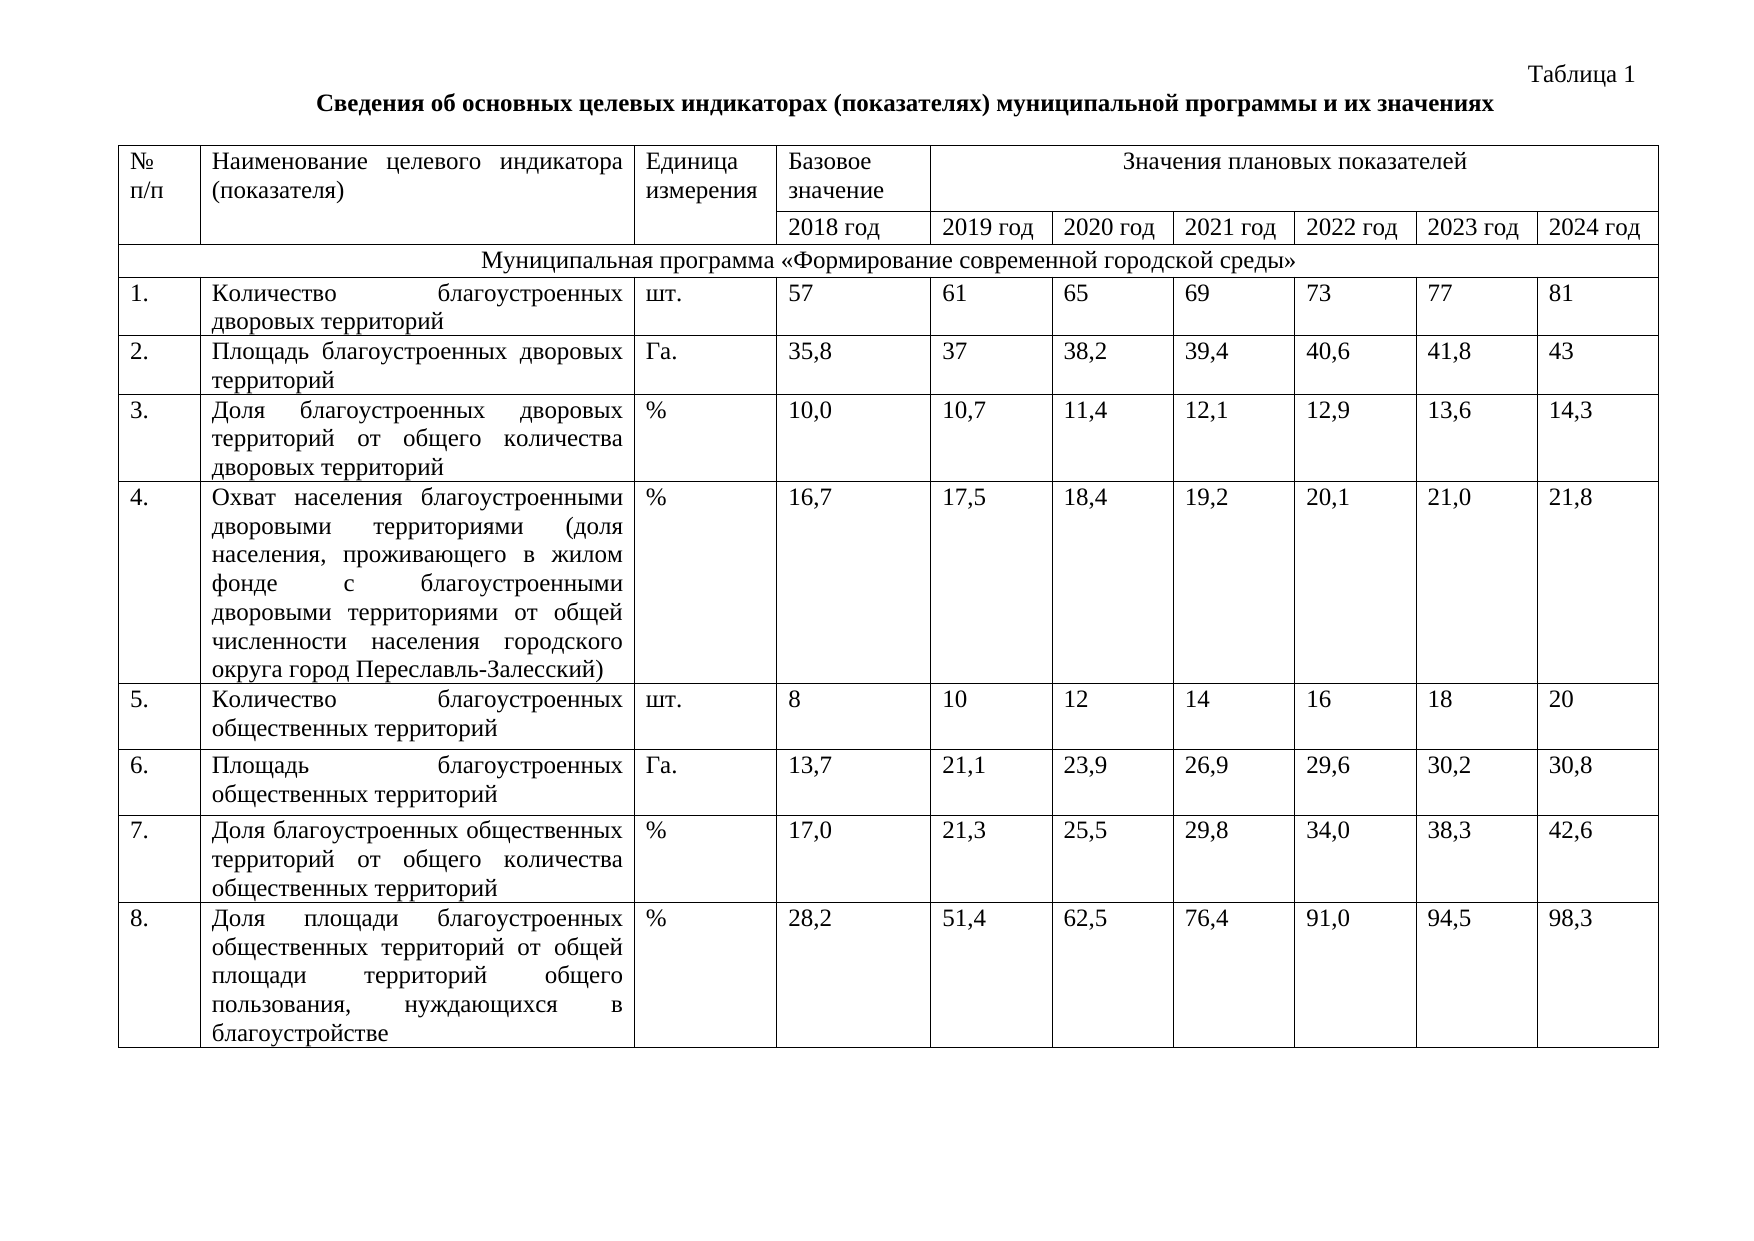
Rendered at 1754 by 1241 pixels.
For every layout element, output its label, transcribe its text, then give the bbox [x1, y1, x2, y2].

table_cell 6. [119, 750, 200, 814]
table_header № п/п [119, 146, 200, 244]
table_cell 28,2 [777, 903, 930, 1047]
table_cell шт. [635, 684, 776, 749]
table_cell Площадь благоустроенных общественных территорий [201, 750, 634, 814]
table_cell 73 [1295, 278, 1416, 335]
table_cell 21,0 [1417, 482, 1537, 683]
table_cell 91,0 [1295, 903, 1416, 1047]
table_cell 2020 год [1053, 212, 1173, 244]
table_cell 29,8 [1174, 816, 1294, 902]
table_cell 21,1 [931, 750, 1052, 814]
table_cell 98,3 [1538, 903, 1658, 1047]
table_cell Доля благоустроенных общественных территорий от общего количества общественных территорий [201, 816, 634, 902]
table_cell 16,7 [777, 482, 930, 683]
table_cell 19,2 [1174, 482, 1294, 683]
table_cell 76,4 [1174, 903, 1294, 1047]
table_cell % [635, 903, 776, 1047]
table_cell 17,0 [777, 816, 930, 902]
table_cell 34,0 [1295, 816, 1416, 902]
table_cell Площадь благоустроенных дворовых территорий [201, 336, 634, 394]
table_cell 5. [119, 684, 200, 749]
table_cell 8. [119, 903, 200, 1047]
table_cell 12,1 [1174, 395, 1294, 481]
table_cell 16 [1295, 684, 1416, 749]
table_cell 42,6 [1538, 816, 1658, 902]
table_cell 77 [1417, 278, 1537, 335]
table_cell 69 [1174, 278, 1294, 335]
table_cell 2024 год [1538, 212, 1658, 244]
table_cell 65 [1053, 278, 1173, 335]
text Сведения об основных целевых индикаторах (показателях) муниципальной программы и их значениях [118, 88, 1636, 117]
table_cell 62,5 [1053, 903, 1173, 1047]
table_cell 2021 год [1174, 212, 1294, 244]
table_cell 2. [119, 336, 200, 394]
table_header Значения плановых показателей [931, 146, 1658, 211]
table_cell 8 [777, 684, 930, 749]
table_cell 14 [1174, 684, 1294, 749]
table_cell 13,6 [1417, 395, 1537, 481]
table_cell 30,2 [1417, 750, 1537, 814]
table_cell 7. [119, 816, 200, 902]
table_cell Количество благоустроенных общественных территорий [201, 684, 634, 749]
table_cell 4. [119, 482, 200, 683]
table_header Единица измерения [635, 146, 776, 244]
table_cell 23,9 [1053, 750, 1173, 814]
table_cell Доля благоустроенных дворовых территорий от общего количества дворовых территорий [201, 395, 634, 481]
table_cell 13,7 [777, 750, 930, 814]
table_cell 12,9 [1295, 395, 1416, 481]
table_cell 38,2 [1053, 336, 1173, 394]
table_cell 2018 год [777, 212, 930, 244]
table_cell 10 [931, 684, 1052, 749]
table_cell 18 [1417, 684, 1537, 749]
table_cell 81 [1538, 278, 1658, 335]
table_cell 94,5 [1417, 903, 1537, 1047]
table_cell 51,4 [931, 903, 1052, 1047]
table_cell 12 [1053, 684, 1173, 749]
table_cell 57 [777, 278, 930, 335]
table_cell % [635, 816, 776, 902]
table_cell 2019 год [931, 212, 1052, 244]
table_cell 20,1 [1295, 482, 1416, 683]
table_cell 26,9 [1174, 750, 1294, 814]
table_cell Доля площади благоустроенных общественных территорий от общей площади территорий общего пользования, нуждающихся в благоустройстве [201, 903, 634, 1047]
table_cell 41,8 [1417, 336, 1537, 394]
table_cell 43 [1538, 336, 1658, 394]
table_cell 20 [1538, 684, 1658, 749]
table_cell 2023 год [1417, 212, 1537, 244]
table_cell 25,5 [1053, 816, 1173, 902]
table_cell 2022 год [1295, 212, 1416, 244]
table_cell Охват населения благоустроенными дворовыми территориями (доля населения, проживающего в жилом фонде с благоустроенными дворовыми территориями от общей численности населения городского округа город Переславль-Залесский) [201, 482, 634, 683]
table_header Наименование целевого индикатора (показателя) [201, 146, 634, 244]
table_cell 38,3 [1417, 816, 1537, 902]
table_cell 29,6 [1295, 750, 1416, 814]
table_cell 18,4 [1053, 482, 1173, 683]
table_cell 61 [931, 278, 1052, 335]
table_cell 1. [119, 278, 200, 335]
table_header Базовое значение [777, 146, 930, 211]
table_cell 14,3 [1538, 395, 1658, 481]
table_cell 30,8 [1538, 750, 1658, 814]
table_cell 10,7 [931, 395, 1052, 481]
table_cell 37 [931, 336, 1052, 394]
table_cell 11,4 [1053, 395, 1173, 481]
table_cell Га. [635, 750, 776, 814]
table_cell Муниципальная программа «Формирование современной городской среды» [119, 245, 1658, 277]
table_cell шт. [635, 278, 776, 335]
table_cell % [635, 395, 776, 481]
table_cell 17,5 [931, 482, 1052, 683]
table_cell Га. [635, 336, 776, 394]
table_cell 3. [119, 395, 200, 481]
table_cell % [635, 482, 776, 683]
text Таблица 1 [118, 59, 1636, 88]
table_cell 10,0 [777, 395, 930, 481]
table_cell 21,3 [931, 816, 1052, 902]
table_cell 39,4 [1174, 336, 1294, 394]
table_cell Количество благоустроенных дворовых территорий [201, 278, 634, 335]
table_cell 40,6 [1295, 336, 1416, 394]
table_cell 35,8 [777, 336, 930, 394]
table_cell 21,8 [1538, 482, 1658, 683]
